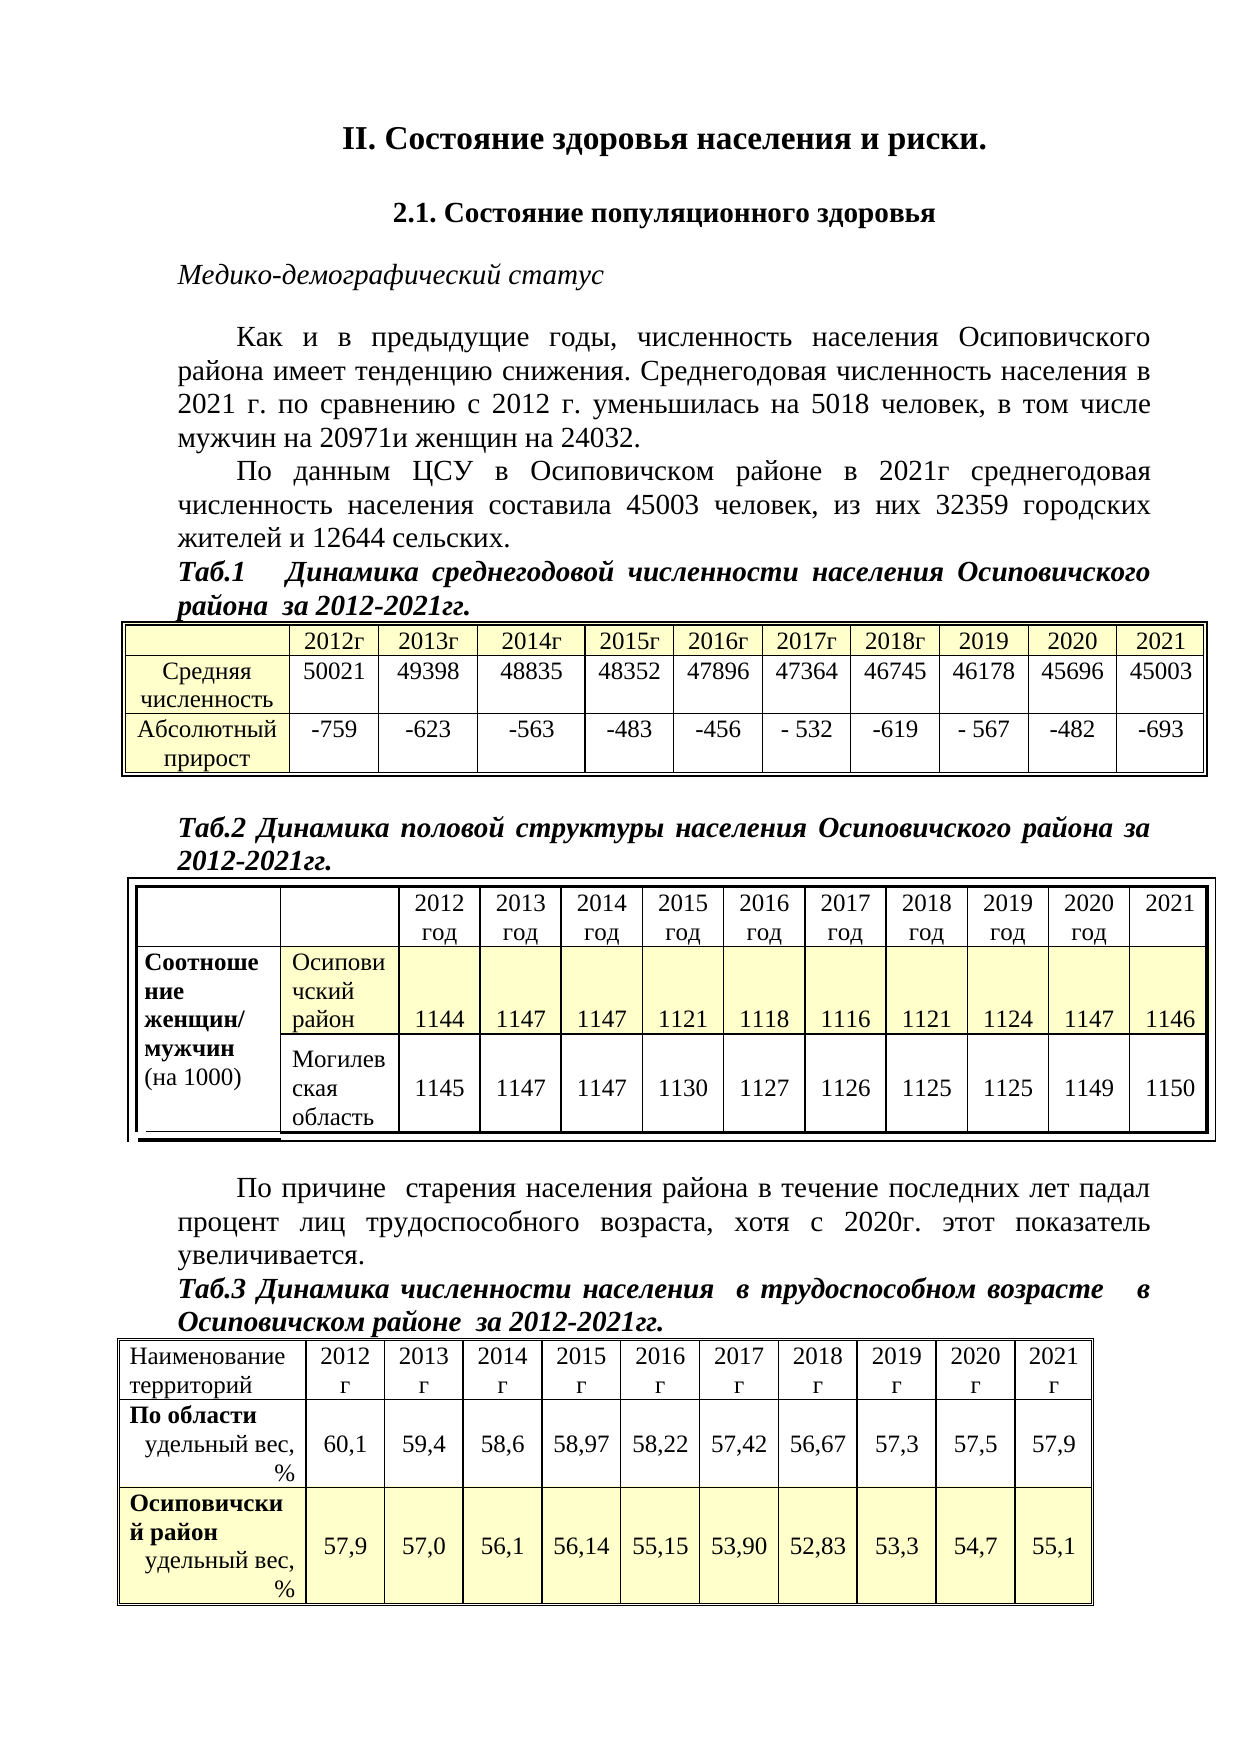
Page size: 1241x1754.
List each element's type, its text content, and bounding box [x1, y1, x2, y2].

table_cell 48835 [478, 656, 584, 713]
table_cell 1125 [887, 1035, 967, 1131]
table_cell 1125 [968, 1035, 1048, 1131]
table_header 2015г [586, 626, 673, 655]
table_header 2019год [968, 888, 1048, 946]
table_cell 55,15 [621, 1488, 699, 1603]
table_cell 56,14 [543, 1488, 620, 1603]
table_header 2018г [851, 626, 939, 655]
table_cell Осиповичский район удельный вес,% [120, 1488, 305, 1603]
table_cell 56,1 [464, 1488, 541, 1603]
table_cell 53,3 [858, 1488, 935, 1603]
table_cell 55,1 [1016, 1488, 1091, 1603]
table_header 2017г [763, 626, 850, 655]
text Таб.3 Динамика численности населения в трудоспособном возрасте в Осиповичском районе за 2012-2021гг. [177, 1271, 1152, 1338]
table_header 2020год [1049, 888, 1129, 946]
table_header 2013г [379, 626, 477, 655]
table_cell 57,5 [937, 1400, 1014, 1486]
table_cell 58,97 [543, 1400, 620, 1486]
table_cell 1147 [562, 947, 642, 1033]
table_header 2013г [385, 1341, 462, 1398]
text Как и в предыдущие годы, численность населения Осиповичского района имеет тенденцию снижения. Среднегодовая численность населения в 2021 г. по сравнению с 2012 г. уменьшилась на 5018 человек, в том числе мужчин на 20971и женщин на 24032. [177, 319, 1152, 453]
table_cell 50021 [290, 656, 378, 713]
table_cell 47896 [674, 656, 762, 713]
table_header 2014г [478, 626, 584, 655]
table_cell 59,4 [385, 1400, 462, 1486]
table_cell Средняя численность [126, 656, 289, 713]
table_cell 1147 [1049, 947, 1129, 1033]
table_cell 1145 [400, 1035, 479, 1131]
table_cell 49398 [379, 656, 477, 713]
text II. Состояние здоровья населения и риски. [177, 118, 1152, 156]
table_cell Соотношение женщин/ мужчин (на 1000) [138, 947, 280, 1131]
table_cell 1121 [643, 947, 723, 1033]
table_header Наименование территорий [120, 1341, 305, 1398]
table_header 2013год [481, 888, 560, 946]
subtitle Таб.1 Динамика среднегодовой численности населения Осиповичского района за 2012-2021гг. [177, 554, 1152, 621]
table_header 2017г [700, 1341, 778, 1398]
table_cell 48352 [586, 656, 673, 713]
table_header 2012г [290, 626, 378, 655]
table_cell 1146 [1130, 947, 1205, 1033]
table_header 2012г [307, 1341, 384, 1398]
table_cell 1149 [1049, 1035, 1129, 1131]
table_cell 1127 [724, 1035, 804, 1131]
table_cell 57,42 [700, 1400, 778, 1486]
table_cell 54,7 [937, 1488, 1014, 1603]
table_cell 57,3 [858, 1400, 935, 1486]
table_cell -483 [586, 714, 673, 772]
table_cell 53,90 [700, 1488, 778, 1603]
table_cell -693 [1117, 714, 1203, 772]
table_cell 52,83 [779, 1488, 856, 1603]
table_cell 1124 [968, 947, 1048, 1033]
table_cell 46745 [851, 656, 939, 713]
table_header 2016год [724, 888, 804, 946]
table_cell 1147 [481, 1035, 560, 1131]
table_header 2019 [940, 626, 1028, 655]
table_header 2016г [621, 1341, 699, 1398]
table_cell 45003 [1117, 656, 1203, 713]
table_header [133, 879, 281, 946]
table_header 2020 [1029, 626, 1116, 655]
table_cell -619 [851, 714, 939, 772]
table_cell Могилевская область [281, 1035, 398, 1131]
text Таб.2 Динамика половой структуры населения Осиповичского района за 2012-2021гг. [177, 810, 1152, 877]
table_cell -623 [379, 714, 477, 772]
subtitle 2.1. Состояние популяционного здоровья [177, 195, 1152, 228]
table_cell 47364 [763, 656, 850, 713]
table_cell По области удельный вес,% [120, 1400, 305, 1486]
table_header 2019г [858, 1341, 935, 1398]
table_cell 1147 [562, 1035, 642, 1131]
table_cell 60,1 [307, 1400, 384, 1486]
table_cell 45696 [1029, 656, 1116, 713]
text По данным ЦСУ в Осиповичском районе в 2021г среднегодовая численность населения составила 45003 человек, из них 32359 городских жителей и 12644 сельских. [177, 453, 1152, 554]
table_cell 1150 [1130, 1035, 1205, 1131]
table_header 2014г [464, 1341, 541, 1398]
table_header 2015год [643, 888, 723, 946]
table_cell 56,67 [779, 1400, 856, 1486]
table_header 2015г [543, 1341, 620, 1398]
table_cell Абсолютный прирост [126, 714, 289, 772]
table_header 2012год [400, 888, 479, 946]
table_header [281, 888, 398, 946]
subtitle Медико-демографический статус [177, 257, 1152, 291]
table_header 2017год [806, 888, 885, 946]
table_cell 1147 [481, 947, 560, 1033]
table_cell 1130 [643, 1035, 723, 1131]
table_header 2021 [1117, 626, 1203, 655]
table_cell 57,9 [307, 1488, 384, 1603]
table_cell -759 [290, 714, 378, 772]
table_cell 1118 [724, 947, 804, 1033]
table_cell - 532 [763, 714, 850, 772]
table_cell 1144 [400, 947, 479, 1033]
table_header [126, 626, 289, 655]
table_header [281, 879, 399, 885]
table_cell 1116 [806, 947, 885, 1033]
table_cell 46178 [940, 656, 1028, 713]
table_cell Осиповичский район [281, 947, 398, 1033]
table_cell 57,0 [385, 1488, 462, 1603]
table_cell -482 [1029, 714, 1116, 772]
table_header 2021г [1016, 1341, 1091, 1398]
table_cell 58,6 [464, 1400, 541, 1486]
table_header 2016г [674, 626, 762, 655]
table_cell 1126 [806, 1035, 885, 1131]
table_cell 57,9 [1016, 1400, 1091, 1486]
table_cell 1121 [887, 947, 967, 1033]
table_cell -563 [478, 714, 584, 772]
table_header 2018г [779, 1341, 856, 1398]
text По причине старения населения района в течение последних лет падал процент лиц трудоспособного возраста, хотя с 2020г. этот показатель увеличивается. [177, 1170, 1152, 1271]
table_header 2014 год [562, 888, 642, 946]
table_cell -456 [674, 714, 762, 772]
table_header 2021 [1130, 879, 1211, 946]
table_cell - 567 [940, 714, 1028, 772]
table_cell 58,22 [621, 1400, 699, 1486]
table_header 2018год [887, 888, 967, 946]
table_header 2020г [937, 1341, 1014, 1398]
